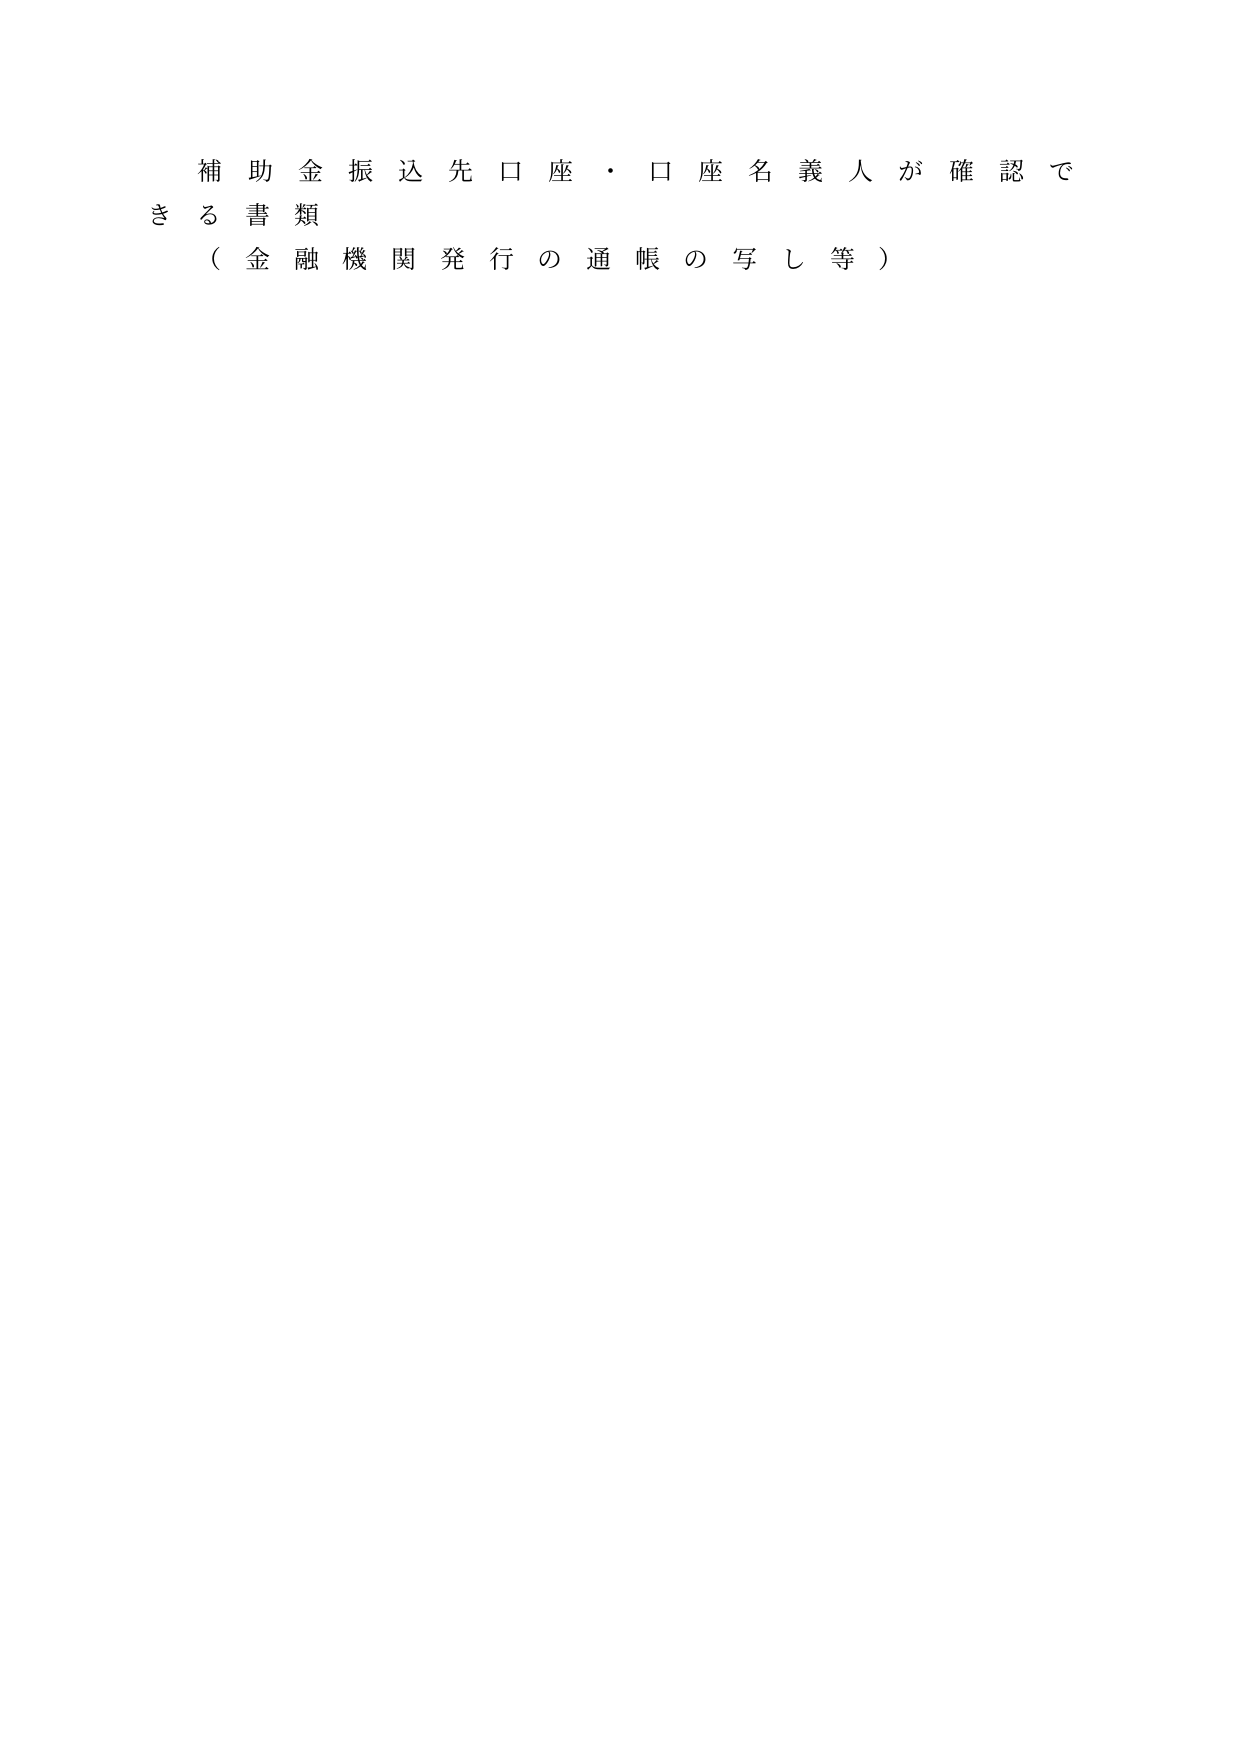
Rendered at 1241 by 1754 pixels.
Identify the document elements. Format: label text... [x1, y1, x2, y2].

text （金融機関発行の通帳の写し等） [148, 236, 1098, 279]
text 補助金振込先口座・口座名義人が確認できる書類 [148, 148, 1098, 236]
